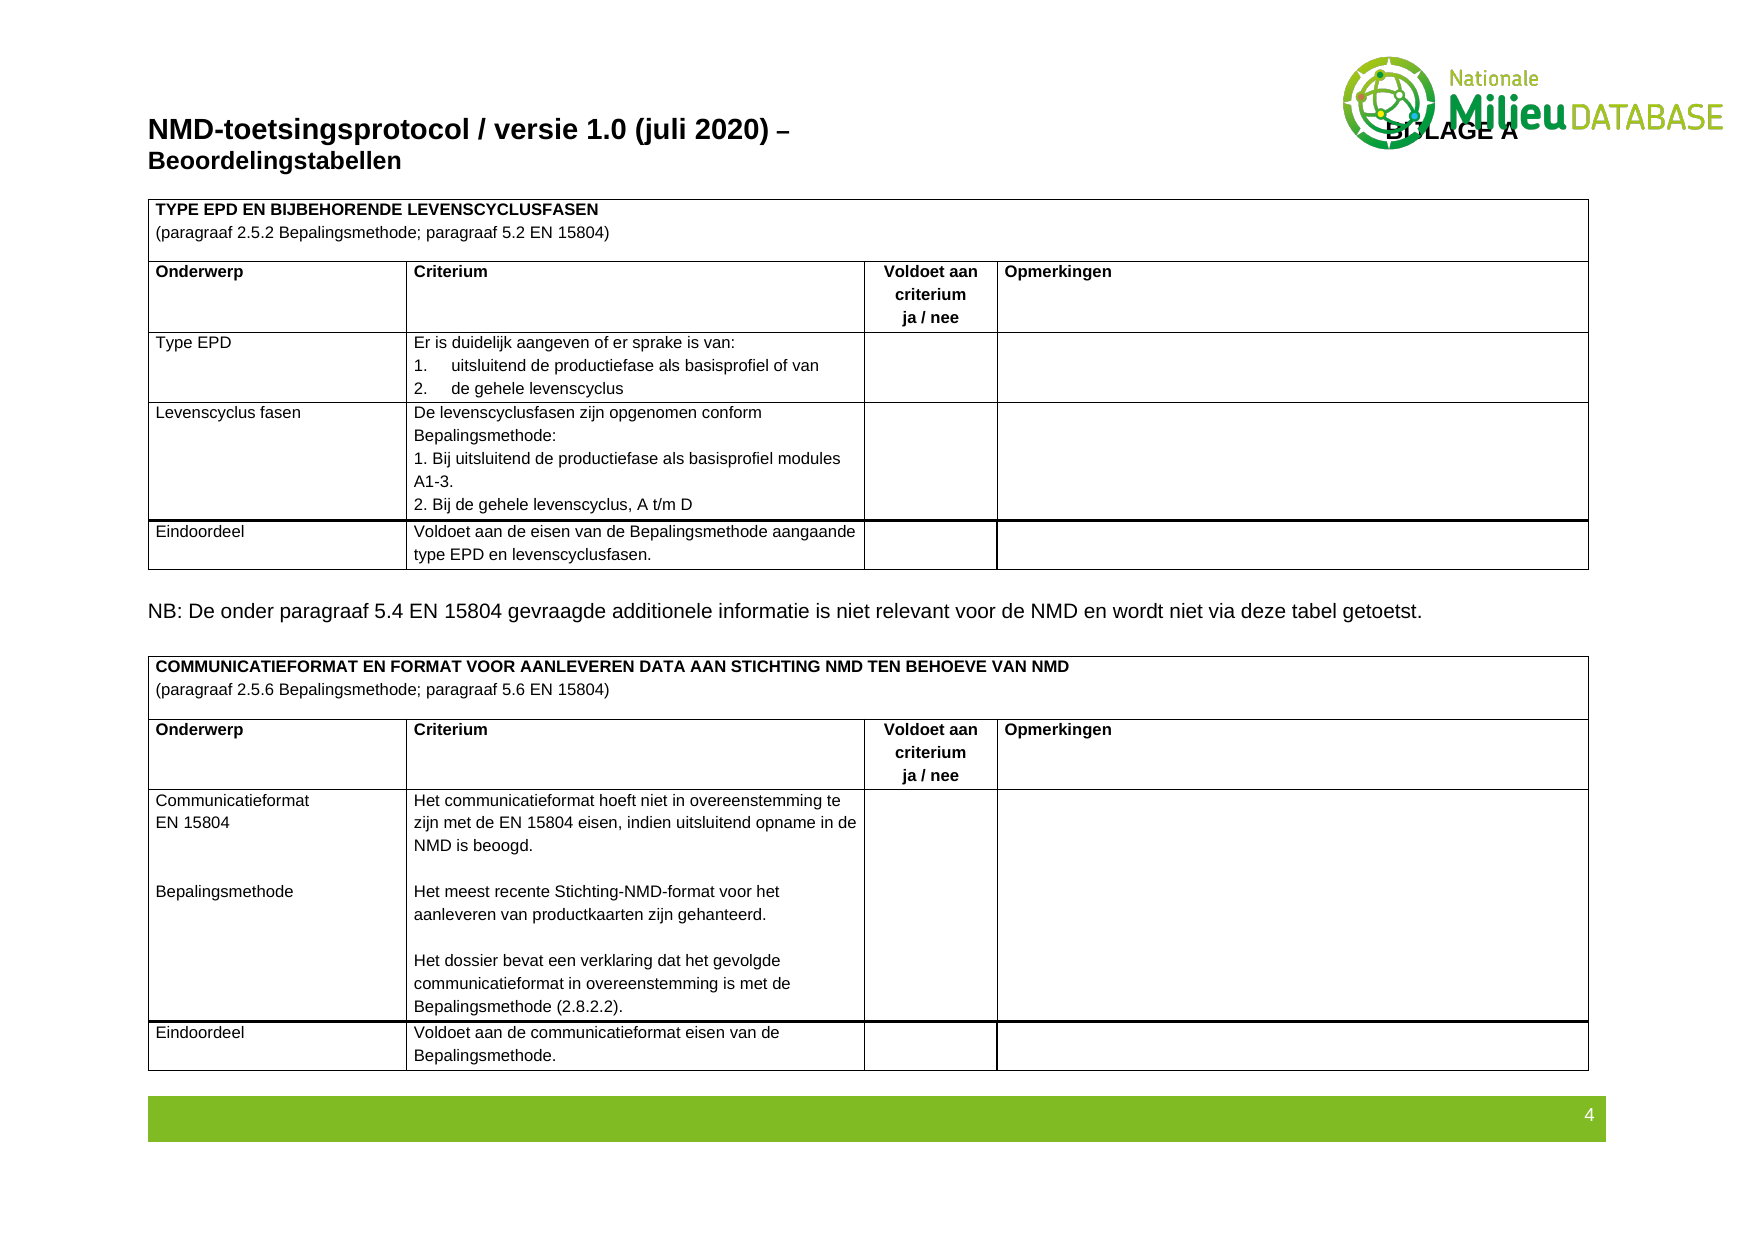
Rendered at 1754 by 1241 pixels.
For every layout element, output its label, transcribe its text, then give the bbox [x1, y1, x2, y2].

table_cell Opmerkingen [998, 720, 1588, 789]
table_cell [998, 1023, 1588, 1070]
table_cell Voldoet aan de communicatieformat eisen van de Bepalingsmethode. [407, 1023, 864, 1070]
table_cell [865, 403, 997, 519]
table_cell Voldoet aan de eisen van de Bepalingsmethode aangaande type EPD en levenscyclusfasen. [407, 522, 864, 569]
picture [1338, 53, 1728, 153]
table_cell [865, 333, 997, 402]
table_cell Type EPD [149, 333, 406, 402]
table_cell Communicatieformat EN 15804 Bepalingsmethode [149, 790, 406, 1020]
table_cell Er is duidelijk aangeven of er sprake is van: uitsluitend de productiefase als basisprofiel of van de gehele levenscyclus [407, 333, 864, 402]
table_header Type epd en bijbehorende levenscyclusfasen (paragraaf 2.5.2 Bepalingsmethode; paragraaf 5.2 EN 15804) [149, 200, 1588, 261]
table_cell [865, 1023, 996, 1070]
table_cell Onderwerp [149, 262, 406, 332]
text NB: De onder paragraaf 5.4 EN 15804 gevraagde additionele informatie is niet relevant voor de NMD en wordt niet via deze tabel getoetst. [148, 598, 1606, 622]
table_cell [998, 790, 1588, 1020]
table_cell [865, 790, 997, 1020]
table_cell Onderwerp [149, 720, 406, 789]
table_cell Voldoet aan criterium ja / nee [865, 720, 997, 789]
table_cell Criterium [407, 262, 864, 332]
table_cell Eindoordeel [149, 1023, 406, 1070]
table_cell Opmerkingen [998, 262, 1588, 332]
table_cell De levenscyclusfasen zijn opgenomen conform Bepalingsmethode: 1. Bij uitsluitend de productiefase als basisprofiel modules A1-3. 2. Bij de gehele levenscyclus, A t/m D [407, 403, 864, 519]
table_cell Eindoordeel [149, 522, 406, 569]
table_cell [998, 403, 1588, 519]
table_cell Het communicatieformat hoeft niet in overeenstemming te zijn met de EN 15804 eisen, indien uitsluitend opname in de NMD is beoogd. Het meest recente Stichting-NMD-format voor het aanleveren van productkaarten zijn gehanteerd. Het dossier bevat een verklaring dat het gevolgde communicatieformat in overeenstemming is met de Bepalingsmethode (2.8.2.2). [407, 790, 864, 1020]
table_cell Levenscyclus fasen [149, 403, 406, 519]
table_cell [865, 522, 996, 569]
table_cell Criterium [407, 720, 864, 789]
table_cell [998, 522, 1588, 569]
table_cell Voldoet aan criterium ja / nee [865, 262, 997, 332]
table_header Communicatieformat en format voor aanleveren data aan Stichting NMD ten behoeve van NMD (paragraaf 2.5.6 Bepalingsmethode; paragraaf 5.6 EN 15804) [149, 657, 1588, 718]
table_cell [998, 333, 1588, 402]
